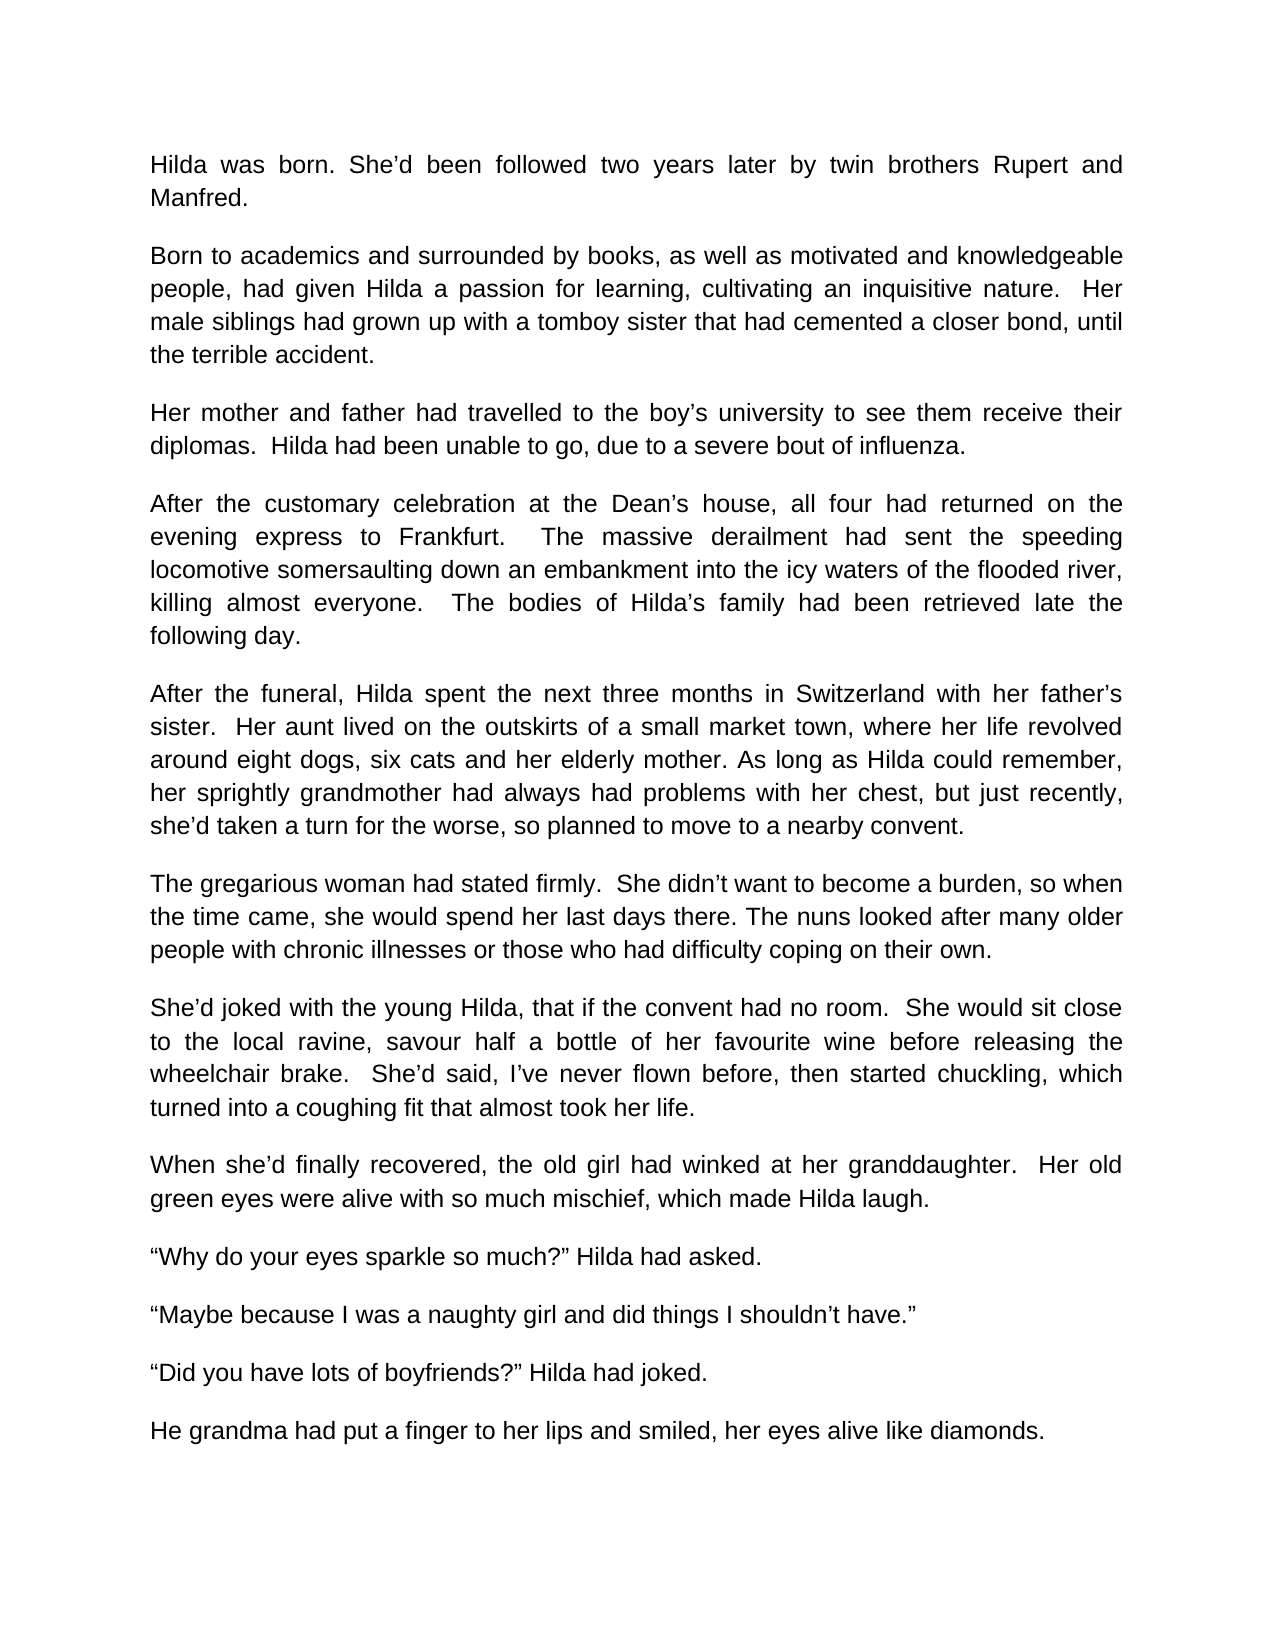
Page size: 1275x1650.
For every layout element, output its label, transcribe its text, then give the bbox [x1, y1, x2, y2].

text She’d joked with the young Hilda, that if the convent had no room. She would sit close to the local ravine, savour half a bottle of her favourite wine before releasing the wheelchair brake. She’d said, I’ve never flown before, then started chuckling, which turned into a coughing fit that almost took her life. [150, 993, 1125, 1121]
text After the customary celebration at the Dean’s house, all four had returned on the evening express to Frankfurt. The massive derailment had sent the speeding locomotive somersaulting down an embankment into the icy waters of the flooded river, killing almost everyone. The bodies of Hilda’s family had been retrieved late the following day. [150, 489, 1125, 650]
text “Why do your eyes sparkle so much?” Hilda had asked. [150, 1242, 1125, 1270]
text Her mother and father had travelled to the boy’s university to see them receive their diplomas. Hilda had been unable to go, due to a severe bout of influenza. [150, 398, 1125, 460]
text “Maybe because I was a naughty girl and did things I shouldn’t have.” [150, 1299, 1125, 1328]
text When she’d finally recovered, the old girl had winked at her granddaughter. Her old green eyes were alive with so much mischief, which made Hilda laugh. [150, 1151, 1125, 1212]
text The gregarious woman had stated firmly. She didn’t want to become a burden, so when the time came, she would spend her last days there. The nuns looked after many older people with chronic illnesses or those who had difficulty coping on their own. [150, 869, 1125, 964]
text Born to academics and surrounded by books, as well as motivated and knowledgeable people, had given Hilda a passion for learning, cultivating an inquisitive nature. Her male siblings had grown up with a tomboy sister that had cemented a closer bond, until the terrible accident. [150, 241, 1125, 369]
text He grandma had put a finger to her lips and smiled, her eyes alive like diamonds. [150, 1416, 1125, 1444]
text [150, 150, 1125, 212]
text “Did you have lots of boyfriends?” Hilda had joked. [150, 1358, 1125, 1386]
text After the funeral, Hilda spent the next three months in Switzerland with her father’s sister. Her aunt lived on the outskirts of a small market town, where her life revolved around eight dogs, six cats and her elderly mother. As long as Hilda could remember, her sprightly grandmother had always had problems with her chest, but just recently, she’d taken a turn for the worse, so planned to move to a nearby convent. [150, 679, 1125, 840]
